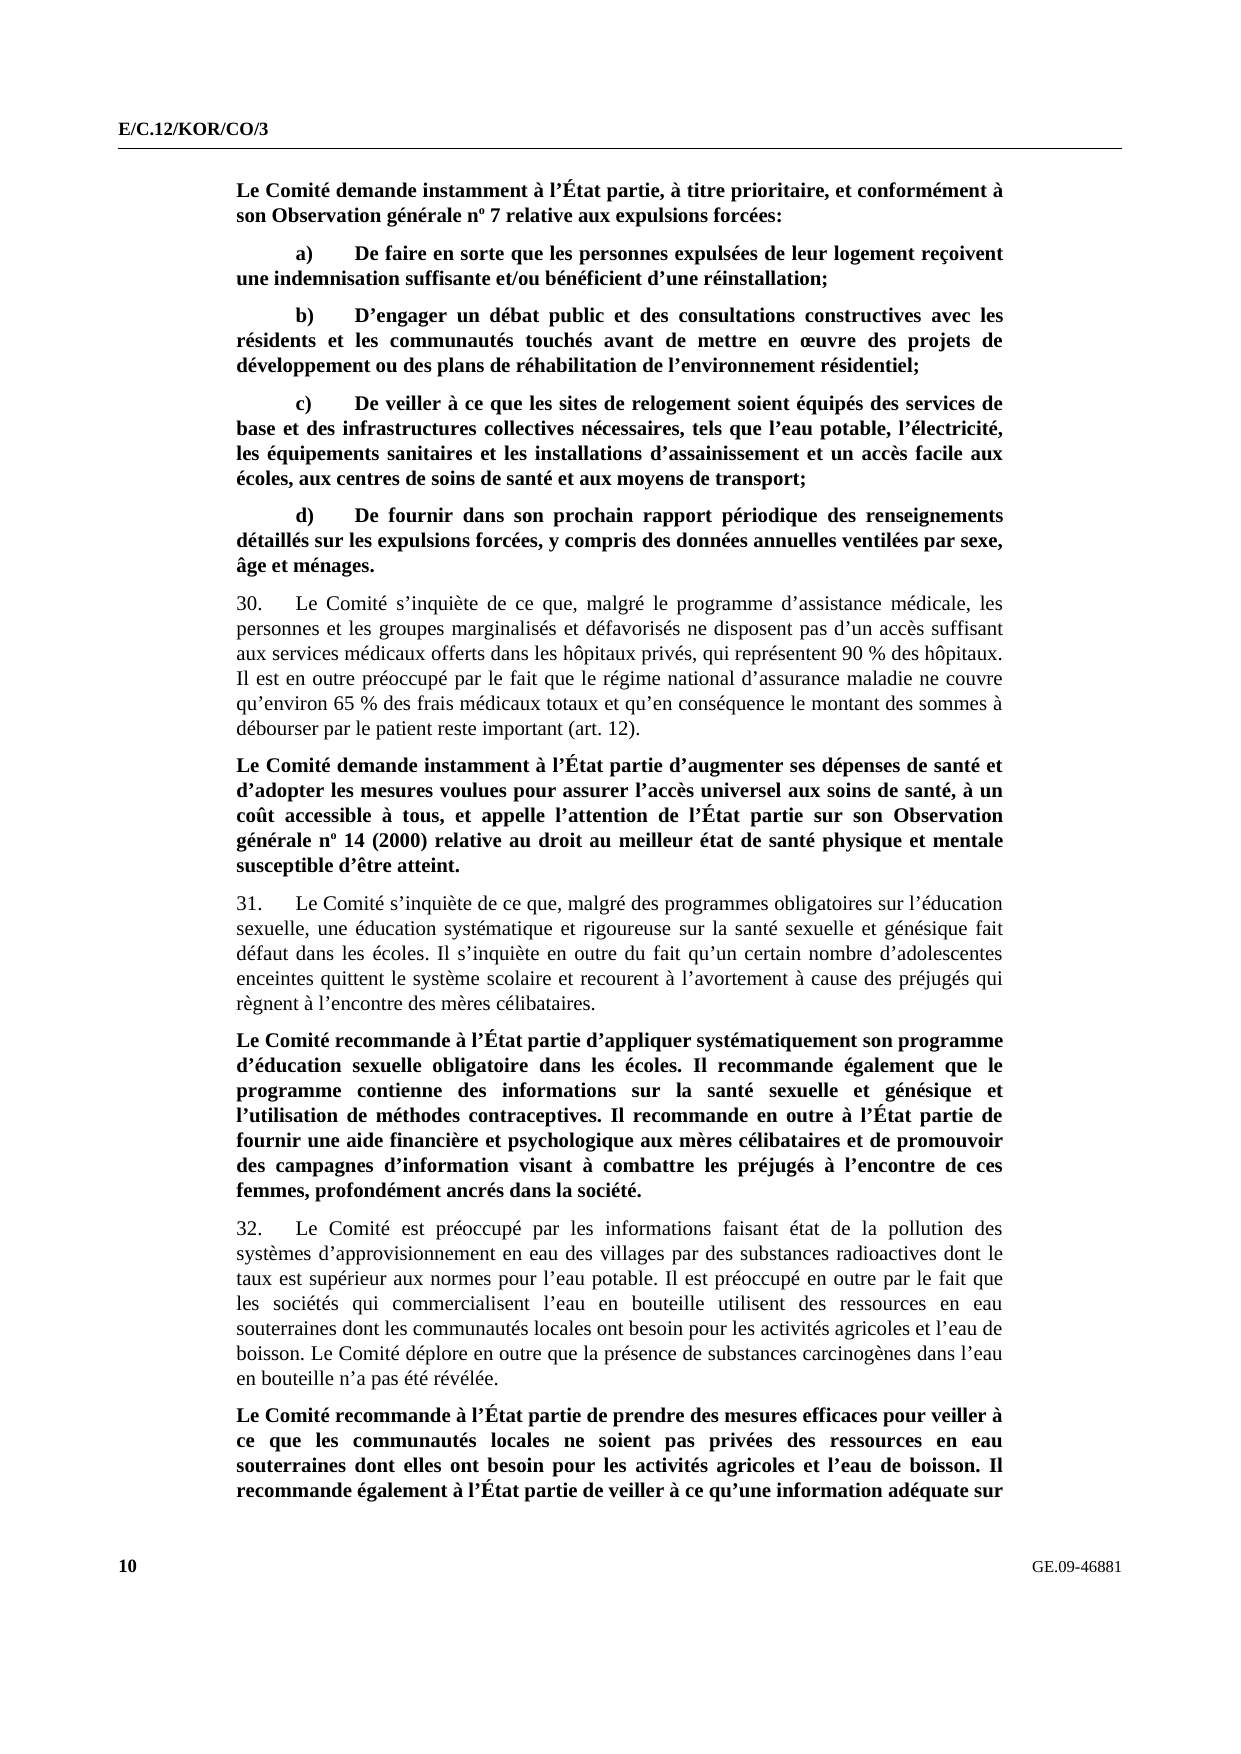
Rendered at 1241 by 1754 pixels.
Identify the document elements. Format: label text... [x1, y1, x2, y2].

text b) D’engager un débat public et des consultations constructives avec les résidents et les communautés touchés avant de mettre en œuvre des projets de développement ou des plans de réhabilitation de l’environnement résidentiel; [236, 302, 1004, 377]
text Le Comité demande instamment à l’État partie d’augmenter ses dépenses de santé et d’adopter les mesures voulues pour assurer l’accès universel aux soins de santé, à un coût accessible à tous, et appelle l’attention de l’État partie sur son Observation générale no 14 (2000) relative au droit au meilleur état de santé physique et mentale susceptible d’être atteint. [236, 752, 1004, 877]
text d) De fournir dans son prochain rapport périodique des renseignements détaillés sur les expulsions forcées, y compris des données annuelles ventilées par sexe, âge et ménages. [236, 502, 1004, 577]
text 30. Le Comité s’inquiète de ce que, malgré le programme d’assistance médicale, les personnes et les groupes marginalisés et défavorisés ne disposent pas d’un accès suffisant aux services médicaux offerts dans les hôpitaux privés, qui représentent 90 % des hôpitaux. Il est en outre préoccupé par le fait que le régime national d’assurance maladie ne couvre qu’environ 65 % des frais médicaux totaux et qu’en conséquence le montant des sommes à débourser par le patient reste important (art. 12). [236, 590, 1004, 740]
text 32. Le Comité est préoccupé par les informations faisant état de la pollution des systèmes d’approvisionnement en eau des villages par des substances radioactives dont le taux est supérieur aux normes pour l’eau potable. Il est préoccupé en outre par le fait que les sociétés qui commercialisent l’eau en bouteille utilisent des ressources en eau souterraines dont les communautés locales ont besoin pour les activités agricoles et l’eau de boisson. Le Comité déplore en outre que la présence de substances carcinogènes dans l’eau en bouteille n’a pas été révélée. [236, 1215, 1004, 1390]
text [236, 1402, 1004, 1502]
text Le Comité recommande à l’État partie d’appliquer systématiquement son programme d’éducation sexuelle obligatoire dans les écoles. Il recommande également que le programme contienne des informations sur la santé sexuelle et génésique et l’utilisation de méthodes contraceptives. Il recommande en outre à l’État partie de fournir une aide financière et psychologique aux mères célibataires et de promouvoir des campagnes d’information visant à combattre les préjugés à l’encontre de ces femmes, profondément ancrés dans la société. [236, 1027, 1004, 1202]
text a) De faire en sorte que les personnes expulsées de leur logement reçoivent une indemnisation suffisante et/ou bénéficient d’une réinstallation; [236, 240, 1004, 290]
text 31. Le Comité s’inquiète de ce que, malgré des programmes obligatoires sur l’éducation sexuelle, une éducation systématique et rigoureuse sur la santé sexuelle et génésique fait défaut dans les écoles. Il s’inquiète en outre du fait qu’un certain nombre d’adolescentes enceintes quittent le système scolaire et recourent à l’avortement à cause des préjugés qui règnent à l’encontre des mères célibataires. [236, 890, 1004, 1015]
text c) De veiller à ce que les sites de relogement soient équipés des services de base et des infrastructures collectives nécessaires, tels que l’eau potable, l’électricité, les équipements sanitaires et les installations d’assainissement et un accès facile aux écoles, aux centres de soins de santé et aux moyens de transport; [236, 390, 1004, 490]
text Le Comité demande instamment à l’État partie, à titre prioritaire, et conformément à son Observation générale no 7 relative aux expulsions forcées: [236, 177, 1004, 227]
